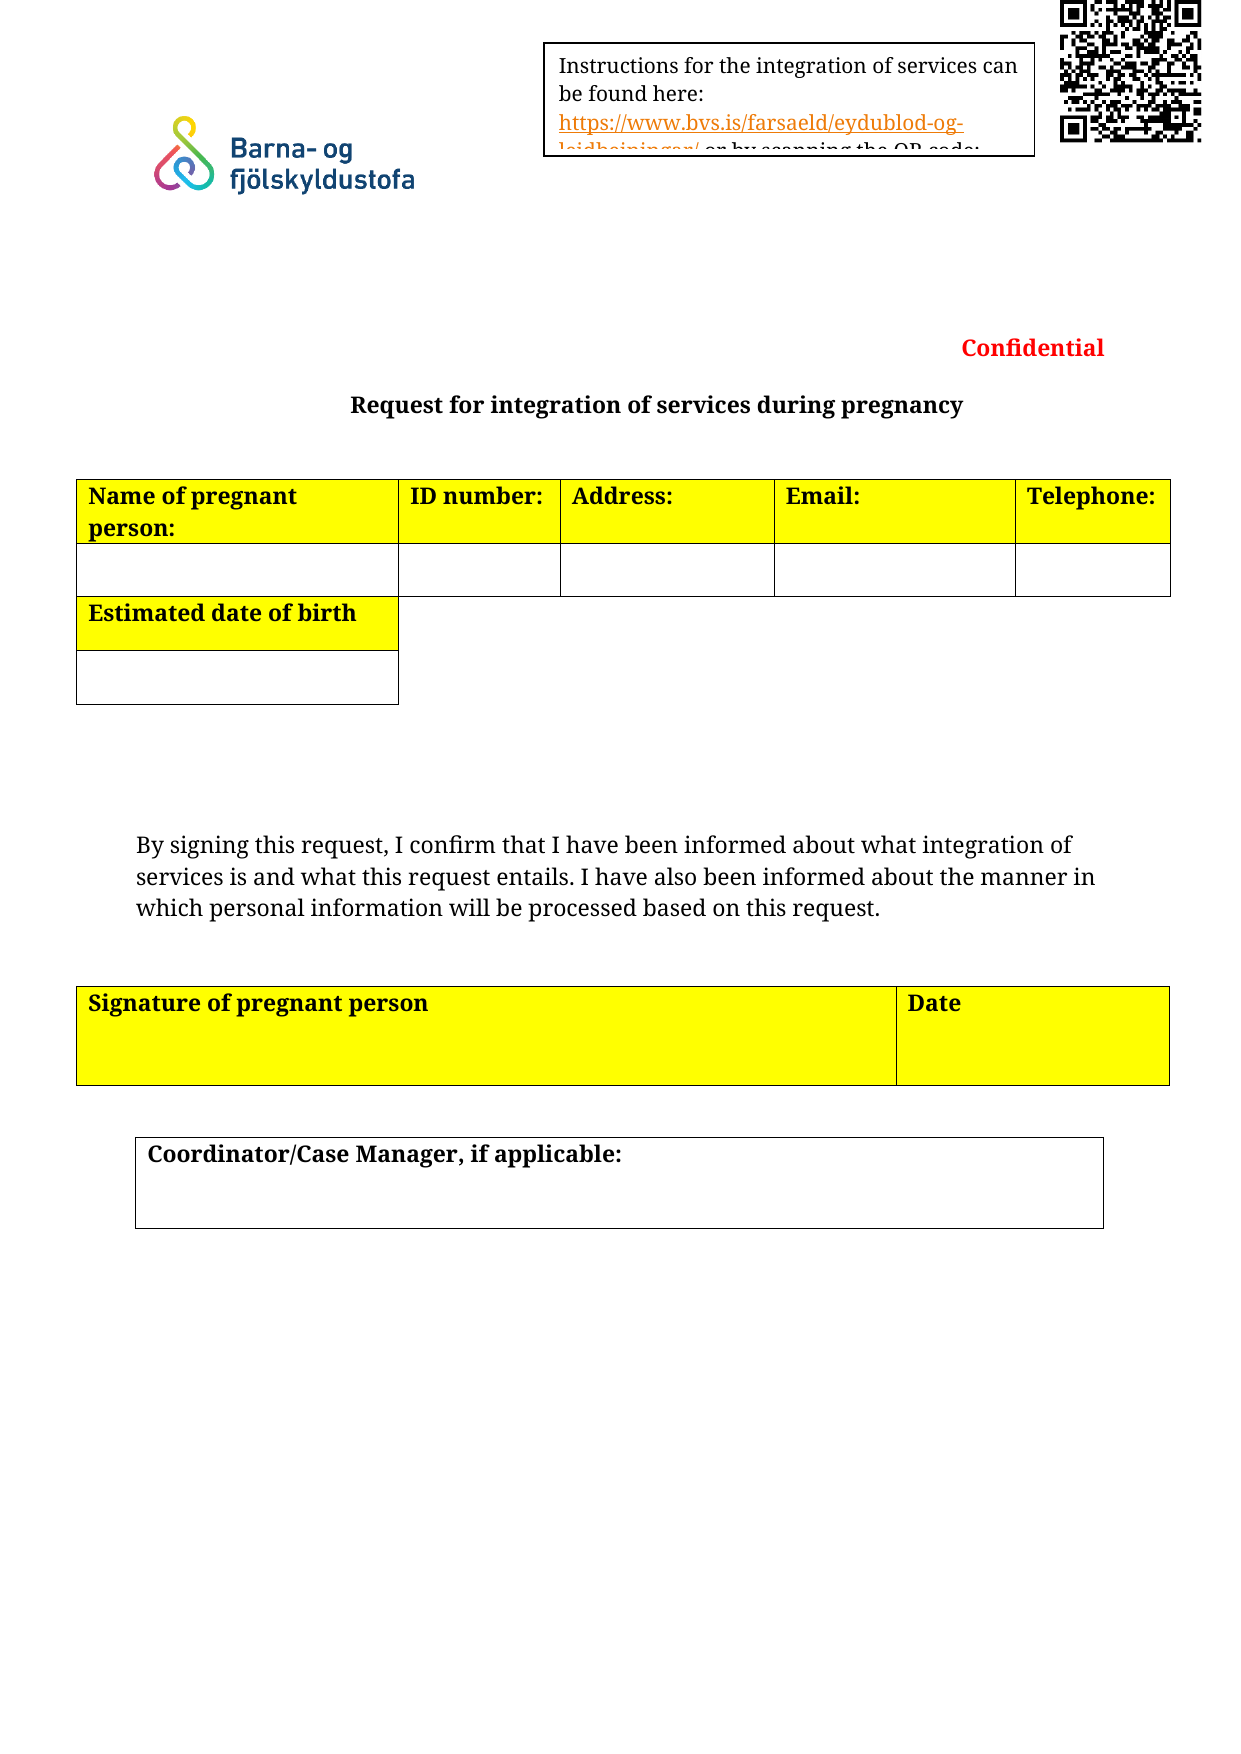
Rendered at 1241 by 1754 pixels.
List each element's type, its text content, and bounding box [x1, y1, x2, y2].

table_header Name of pregnant person: [77, 480, 398, 543]
table_cell [775, 544, 1015, 596]
table_header Email: [775, 480, 1015, 543]
table_cell [399, 544, 560, 596]
table_header Signature of pregnant person [77, 987, 896, 1085]
text By signing this request, I confirm that I have been informed about what integration of services is and what this request entails. I have also been informed about the manner in which personal information will be processed based on this request. [136, 829, 1104, 923]
picture [147, 98, 422, 220]
table_header Coordinator/Case Manager, if applicable: [136, 1138, 1103, 1228]
table_header ID number: [399, 480, 560, 543]
table_cell Estimated date of birth [77, 597, 398, 650]
text Confidential [136, 332, 1104, 363]
table_header Date [897, 987, 1169, 1085]
table_header Address: [561, 480, 774, 543]
text Request for integration of services during pregnancy [136, 389, 1104, 420]
table_cell [77, 651, 398, 703]
table_cell [561, 544, 774, 596]
table_header Telephone: [1016, 480, 1170, 543]
table_cell [77, 544, 398, 596]
picture [1059, 0, 1202, 143]
table_cell [1016, 544, 1170, 596]
